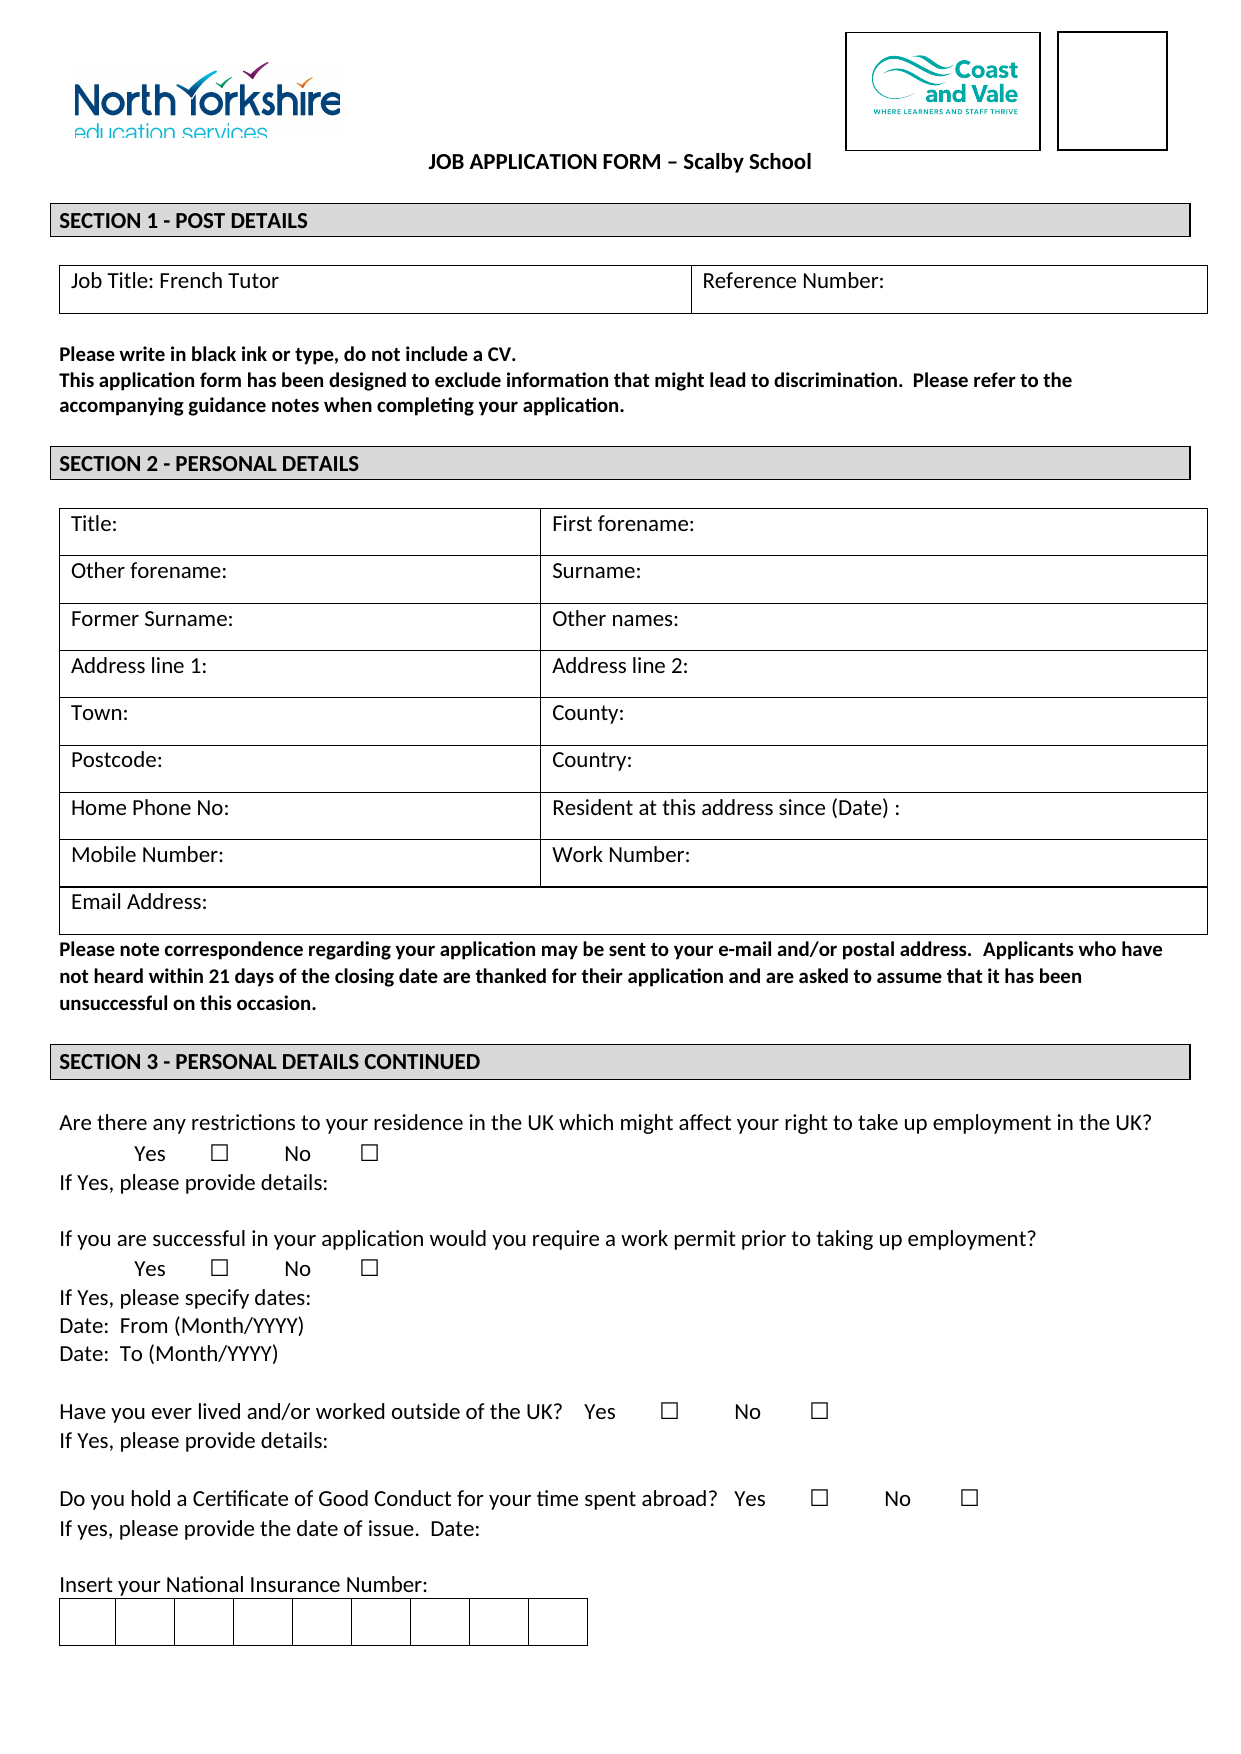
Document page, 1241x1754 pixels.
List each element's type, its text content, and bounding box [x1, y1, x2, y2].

table_cell Email Address: [60, 888, 1207, 934]
table_cell Former Surname: [60, 604, 540, 650]
text Have you ever lived and/or worked outside of the UK? Yes No [59, 1395, 1181, 1426]
text Do you hold a Certificate of Good Conduct for your time spent abroad? Yes No [59, 1482, 1181, 1514]
text Yes No [59, 1252, 1181, 1283]
table_header Job Title: French Tutor [60, 266, 691, 312]
text Please write in black ink or type, do not include a CV. [59, 342, 1181, 367]
table_header [352, 1599, 410, 1645]
table_cell Work Number: [541, 840, 1207, 886]
text If yes, please provide the date of issue. Date: [59, 1514, 1181, 1542]
table_header [529, 1599, 587, 1645]
table_cell Address line 1: [60, 651, 540, 697]
table_cell County: [541, 698, 1207, 744]
picture [861, 40, 1035, 132]
table_cell Home Phone No: [60, 793, 540, 839]
table_cell Surname: [541, 556, 1207, 603]
text SECTION 1 - POST DETAILS [51, 204, 1189, 236]
table_cell Address line 2: [541, 651, 1207, 697]
table_header [411, 1599, 469, 1645]
table_cell Town: [60, 698, 540, 744]
table_cell Resident at this address since (Date) : [541, 793, 1207, 839]
table_header [234, 1599, 292, 1645]
text Are there any restrictions to your residence in the UK which might affect your right to take up employment in the UK? Yes No [59, 1108, 1181, 1168]
table_cell Country: [541, 746, 1207, 792]
text SECTION 3 - PERSONAL DETAILS CONTINUED [51, 1045, 1189, 1079]
table_header [175, 1599, 233, 1645]
text If Yes, please provide details: [59, 1426, 1181, 1454]
text Insert your National Insurance Number: [59, 1570, 1181, 1598]
text If Yes, please specify dates: [59, 1283, 1181, 1311]
table_header Reference Number: [692, 266, 1207, 312]
table_cell Other forename: [60, 556, 540, 603]
table_cell Mobile Number: [60, 840, 540, 886]
text If Yes, please provide details: [59, 1168, 1181, 1196]
text This application form has been designed to exclude information that might lead to discrimination. Please refer to the accompanying guidance notes when completing your application. [59, 367, 1181, 418]
table_header [470, 1599, 528, 1645]
table_header [116, 1599, 174, 1645]
table_header First forename: [541, 509, 1207, 555]
text SECTION 2 - PERSONAL DETAILS [51, 447, 1189, 479]
text Please note correspondence regarding your application may be sent to your e-mail and/or postal address. Applicants who have not heard within 21 days of the closing date are thanked for their application and are asked to assume that it has been unsuccessful on this occasion. [59, 935, 1181, 1016]
text Date: To (Month/YYYY) [59, 1339, 1181, 1367]
table_cell Postcode: [60, 746, 540, 792]
table_header [60, 1599, 115, 1645]
picture [74, 62, 340, 138]
table_cell Other names: [541, 604, 1207, 650]
text JOB APPLICATION FORM – Scalby School [59, 147, 1181, 175]
text Date: From (Month/YYYY) [59, 1311, 1181, 1339]
table_header Title: [60, 509, 540, 555]
table_header [293, 1599, 351, 1645]
text If you are successful in your application would you require a work permit prior to taking up employment? [59, 1224, 1181, 1252]
